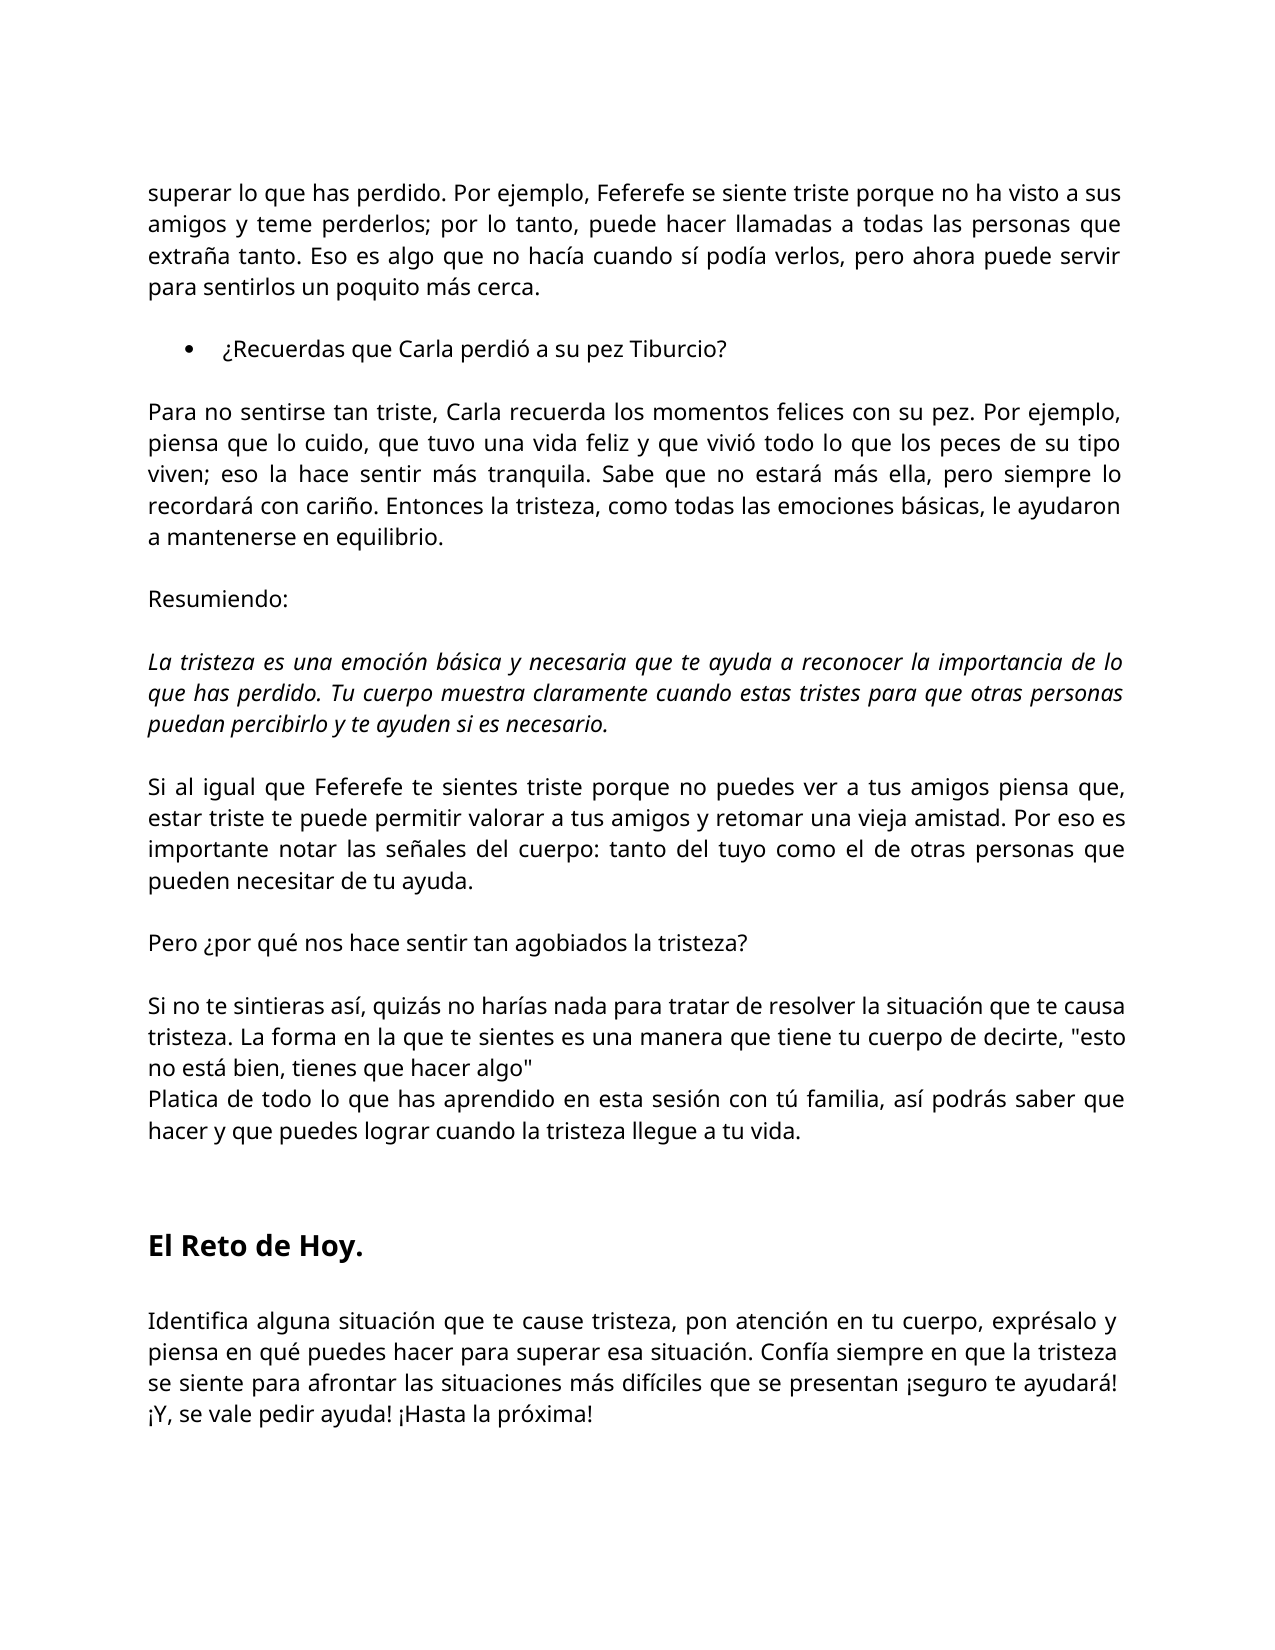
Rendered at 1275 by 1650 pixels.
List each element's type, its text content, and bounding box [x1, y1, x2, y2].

text Para no sentirse tan triste, Carla recuerda los momentos felices con su pez. Por ejemplo, piensa que lo cuido, que tuvo una vida feliz y que vivió todo lo que los peces de su tipo viven; eso la hace sentir más tranquila. Sabe que no estará más ella, pero siempre lo recordará con cariño. Entonces la tristeza, como todas las emociones básicas, le ayudaron a mantenerse en equilibrio. [148, 396, 1122, 552]
text Si no te sintieras así, quizás no harías nada para tratar de resolver la situación que te causa tristeza. La forma en la que te sientes es una manera que tiene tu cuerpo de decirte, "esto no está bien, tienes que hacer algo" [148, 990, 1127, 1083]
text Resumiendo: [148, 583, 1127, 615]
text El Reto de Hoy. [148, 1225, 1127, 1265]
list ¿Recuerdas que Carla perdió a su pez Tiburcio? [185, 333, 1122, 365]
text Platica de todo lo que has aprendido en esta sesión con tú familia, así podrás saber que hacer y que puedes lograr cuando la tristeza llegue a tu vida. [148, 1083, 1127, 1146]
text Si al igual que Feferefe te sientes triste porque no puedes ver a tus amigos piensa que, estar triste te puede permitir valorar a tus amigos y retomar una vieja amistad. Por eso es importante notar las señales del cuerpo: tanto del tuyo como el de otras personas que pueden necesitar de tu ayuda. [148, 771, 1127, 896]
text Identifica alguna situación que te cause tristeza, pon atención en tu cuerpo, exprésalo y piensa en qué puedes hacer para superar esa situación. Confía siempre en que la tristeza se siente para afrontar las situaciones más difíciles que se presentan ¡seguro te ayudará! ¡Y, se vale pedir ayuda! ¡Hasta la próxima! [148, 1305, 1119, 1430]
text Pero ¿por qué nos hace sentir tan agobiados la tristeza? [148, 927, 1127, 958]
text La tristeza es una emoción básica y necesaria que te ayuda a reconocer la importancia de lo que has perdido. Tu cuerpo muestra claramente cuando estas tristes para que otras personas puedan percibirlo y te ayuden si es necesario. [148, 646, 1127, 740]
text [148, 177, 1122, 302]
